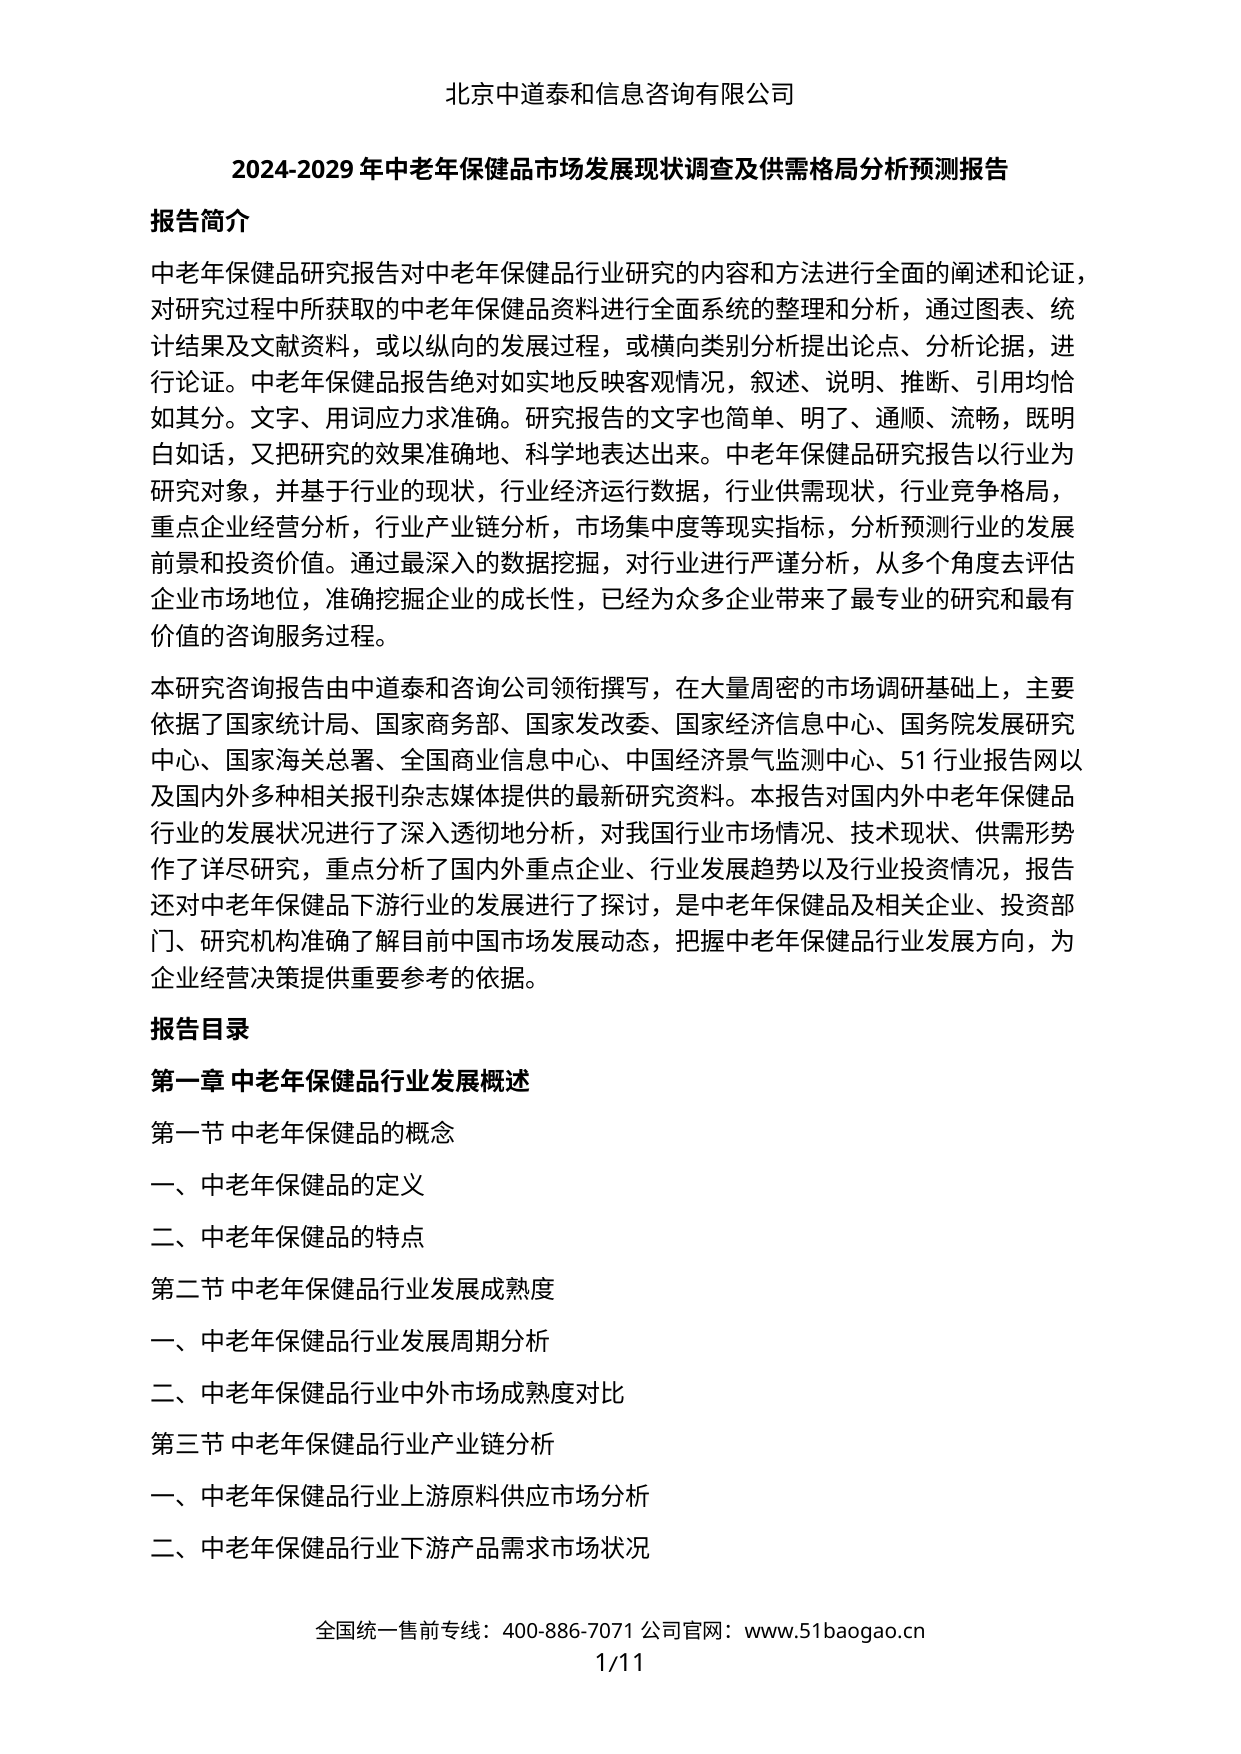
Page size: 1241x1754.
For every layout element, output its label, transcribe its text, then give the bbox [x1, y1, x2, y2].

text 第二节 中老年保健品行业发展成熟度 [150, 1269, 1090, 1306]
text 一、中老年保健品行业发展周期分析 [150, 1321, 1090, 1357]
text 第一章 中老年保健品行业发展概述 [150, 1062, 1090, 1098]
text 第一节 中老年保健品的概念 [150, 1114, 1090, 1150]
text 二、中老年保健品的特点 [150, 1217, 1090, 1254]
text 第三节 中老年保健品行业产业链分析 [150, 1425, 1090, 1461]
text 报告目录 [150, 1010, 1090, 1046]
text 一、中老年保健品的定义 [150, 1166, 1090, 1202]
text 中老年保健品研究报告对中老年保健品行业研究的内容和方法进行全面的阐述和论证，对研究过程中所获取的中老年保健品资料进行全面系统的整理和分析，通过图表、统计结果及文献资料，或以纵向的发展过程，或横向类别分析提出论点、分析论据，进行论证。中老年保健品报告绝对如实地反映客观情况，叙述、说明、推断、引用均恰如其分。文字、用词应力求准确。研究报告的文字也简单、明了、通顺、流畅，既明白如话，又把研究的效果准确地、科学地表达出来。中老年保健品研究报告以行业为研究对象，并基于行业的现状，行业经济运行数据，行业供需现状，行业竞争格局，重点企业经营分析，行业产业链分析，市场集中度等现实指标，分析预测行业的发展前景和投资价值。通过最深入的数据挖掘，对行业进行严谨分析，从多个角度去评估企业市场地位，准确挖掘企业的成长性，已经为众多企业带来了最专业的研究和最有价值的咨询服务过程。 [150, 254, 1090, 652]
text 一、中老年保健品行业上游原料供应市场分析 [150, 1477, 1090, 1513]
text 报告简介 [150, 202, 1090, 238]
text 2024-2029年中老年保健品市场发展现状调查及供需格局分析预测报告 [150, 150, 1090, 186]
text 本研究咨询报告由中道泰和咨询公司领衔撰写，在大量周密的市场调研基础上，主要依据了国家统计局、国家商务部、国家发改委、国家经济信息中心、国务院发展研究中心、国家海关总署、全国商业信息中心、中国经济景气监测中心、51行业报告网以及国内外多种相关报刊杂志媒体提供的最新研究资料。本报告对国内外中老年保健品行业的发展状况进行了深入透彻地分析，对我国行业市场情况、技术现状、供需形势作了详尽研究，重点分析了国内外重点企业、行业发展趋势以及行业投资情况，报告还对中老年保健品下游行业的发展进行了探讨，是中老年保健品及相关企业、投资部门、研究机构准确了解目前中国市场发展动态，把握中老年保健品行业发展方向，为企业经营决策提供重要参考的依据。 [150, 668, 1090, 994]
text 二、中老年保健品行业中外市场成熟度对比 [150, 1373, 1090, 1409]
text 二、中老年保健品行业下游产品需求市场状况 [150, 1529, 1090, 1565]
